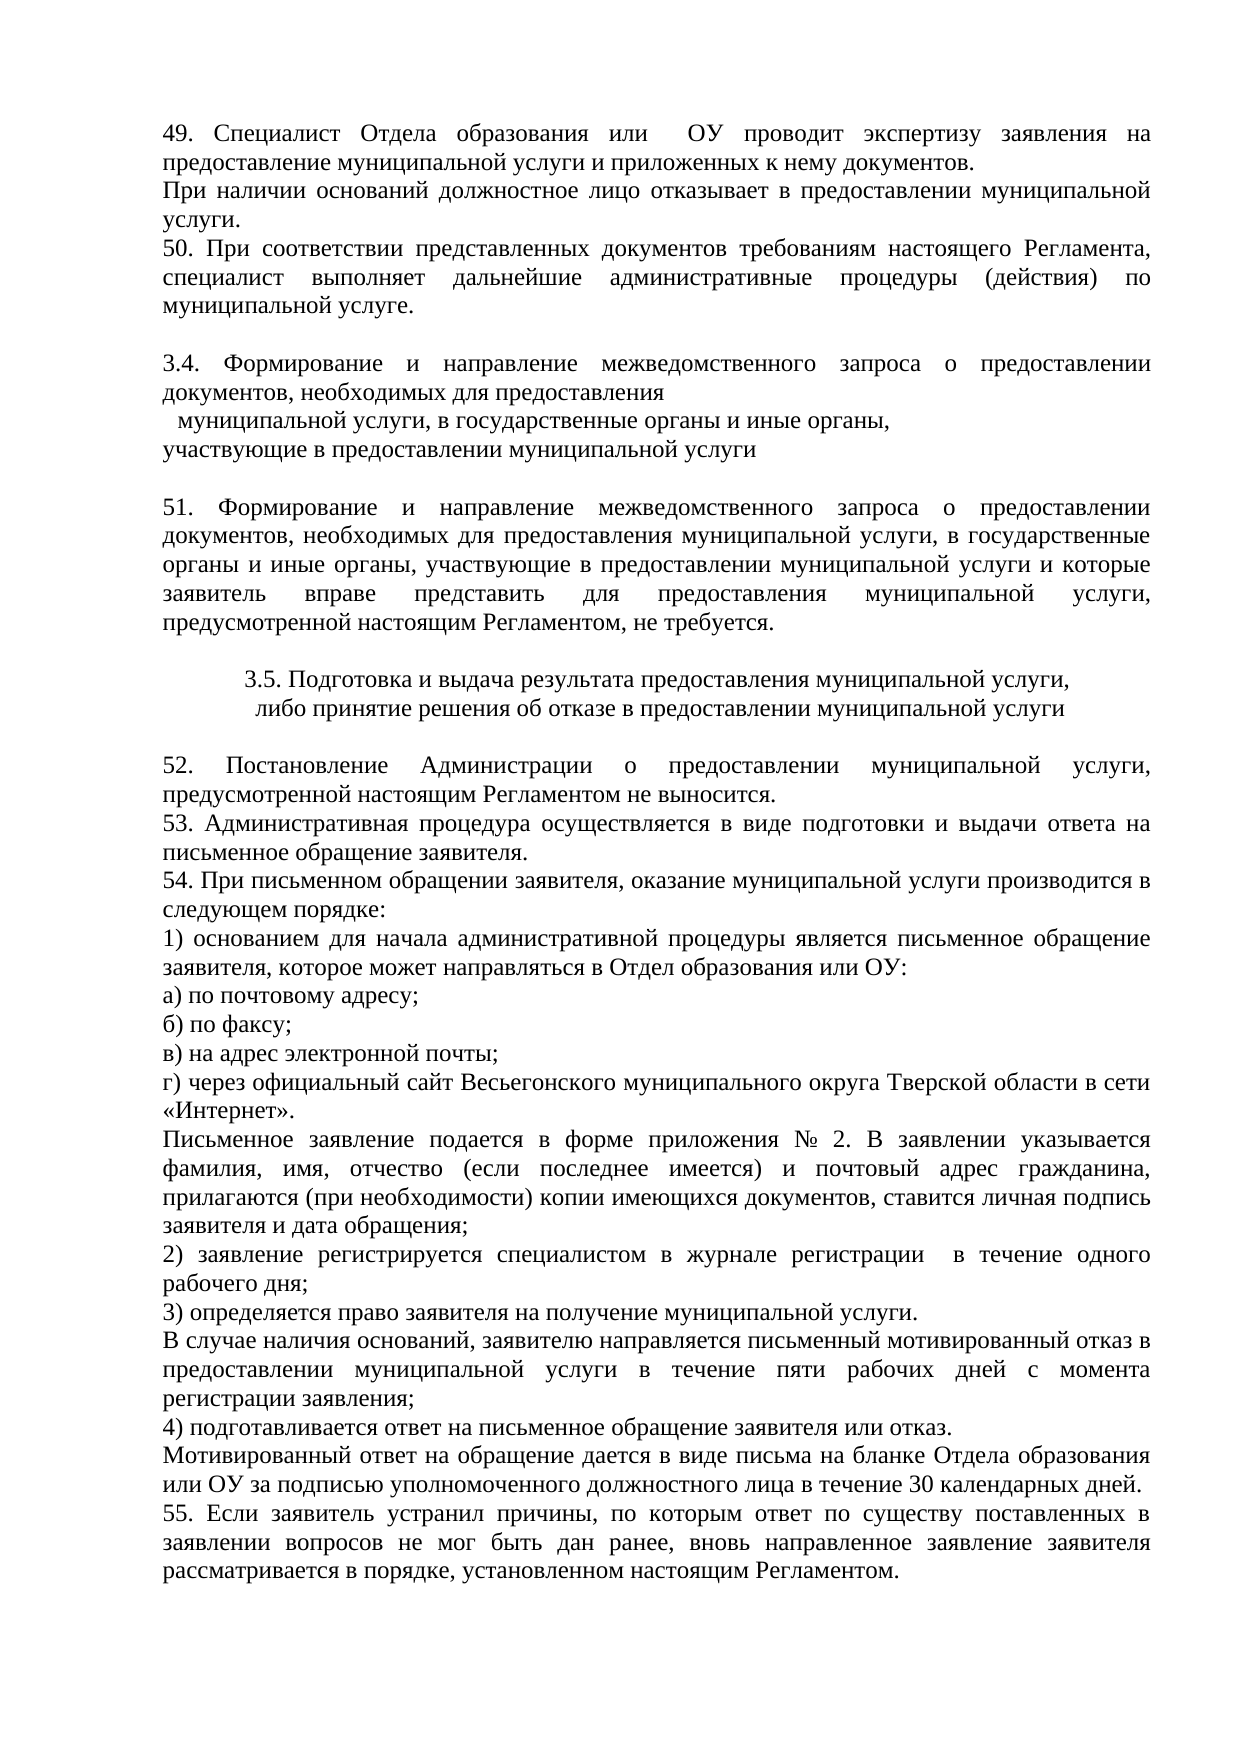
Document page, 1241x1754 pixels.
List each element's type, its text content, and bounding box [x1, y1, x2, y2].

text Письменное заявление подается в форме приложения № 2. В заявлении указывается фамилия, имя, отчество (если последнее имеется) и почтовый адрес гражданина, прилагаются (при необходимости) копии имеющихся документов, ставится личная подпись заявителя и дата обращения; [162, 1124, 1152, 1239]
text Мотивированный ответ на обращение дается в виде письма на бланке Отдела образования или ОУ за подписью уполномоченного должностного лица в течение 30 календарных дней. [162, 1441, 1152, 1498]
text либо принятие решения об отказе в предоставлении муниципальной услуги [162, 693, 1152, 722]
text г) через официальный сайт Весьегонского муниципального округа Тверской области в сети «Интернет». [162, 1067, 1152, 1124]
text При наличии оснований должностное лицо отказывает в предоставлении муниципальной услуги. [162, 176, 1152, 233]
text а) по почтовому адресу; [162, 981, 1152, 1009]
text б) по факсу; [162, 1009, 1152, 1038]
text 54. При письменном обращении заявителя, оказание муниципальной услуги производится в следующем порядке: [162, 866, 1152, 923]
text 53. Административная процедура осуществляется в виде подготовки и выдачи ответа на письменное обращение заявителя. [162, 808, 1152, 866]
text 50. При соответствии представленных документов требованиям настоящего Регламента, специалист выполняет дальнейшие административные процедуры (действия) по муниципальной услуге. [162, 233, 1152, 319]
text В случае наличия оснований, заявителю направляется письменный мотивированный отказ в предоставлении муниципальной услуги в течение пяти рабочих дней с момента регистрации заявления; [162, 1326, 1152, 1412]
text 3.4. Формирование и направление межведомственного запроса о предоставлении документов, необходимых для предоставления [162, 348, 1152, 406]
text 3) определяется право заявителя на получение муниципальной услуги. [162, 1297, 1152, 1326]
text 3.5. Подготовка и выдача результата предоставления муниципальной услуги, [162, 664, 1152, 693]
text 2) заявление регистрируется специалистом в журнале регистрации в течение одного рабочего дня; [162, 1239, 1152, 1297]
text 51. Формирование и направление межведомственного запроса о предоставлении документов, необходимых для предоставления муниципальной услуги, в государственные органы и иные органы, участвующие в предоставлении муниципальной услуги и которые заявитель вправе представить для предоставления муниципальной услуги, предусмотренной настоящим Регламентом, не требуется. [162, 492, 1152, 636]
text 52. Постановление Администрации о предоставлении муниципальной услуги, предусмотренной настоящим Регламентом не выносится. [162, 751, 1152, 808]
text 1) основанием для начала административной процедуры является письменное обращение заявителя, которое может направляться в Отдел образования или ОУ: [162, 923, 1152, 981]
text 49. Специалист Отдела образования или ОУ проводит экспертизу заявления на предоставление муниципальной услуги и приложенных к нему документов. [162, 118, 1152, 176]
text 4) подготавливается ответ на письменное обращение заявителя или отказ. [162, 1412, 1152, 1441]
text муниципальной услуги, в государственные органы и иные органы, [177, 406, 1152, 434]
text в) на адрес электронной почты; [162, 1038, 1152, 1067]
text участвующие в предоставлении муниципальной услуги [162, 434, 1152, 463]
text 55. Если заявитель устранил причины, по которым ответ по существу поставленных в заявлении вопросов не мог быть дан ранее, вновь направленное заявление заявителя рассматривается в порядке, установленном настоящим Регламентом. [162, 1498, 1152, 1584]
